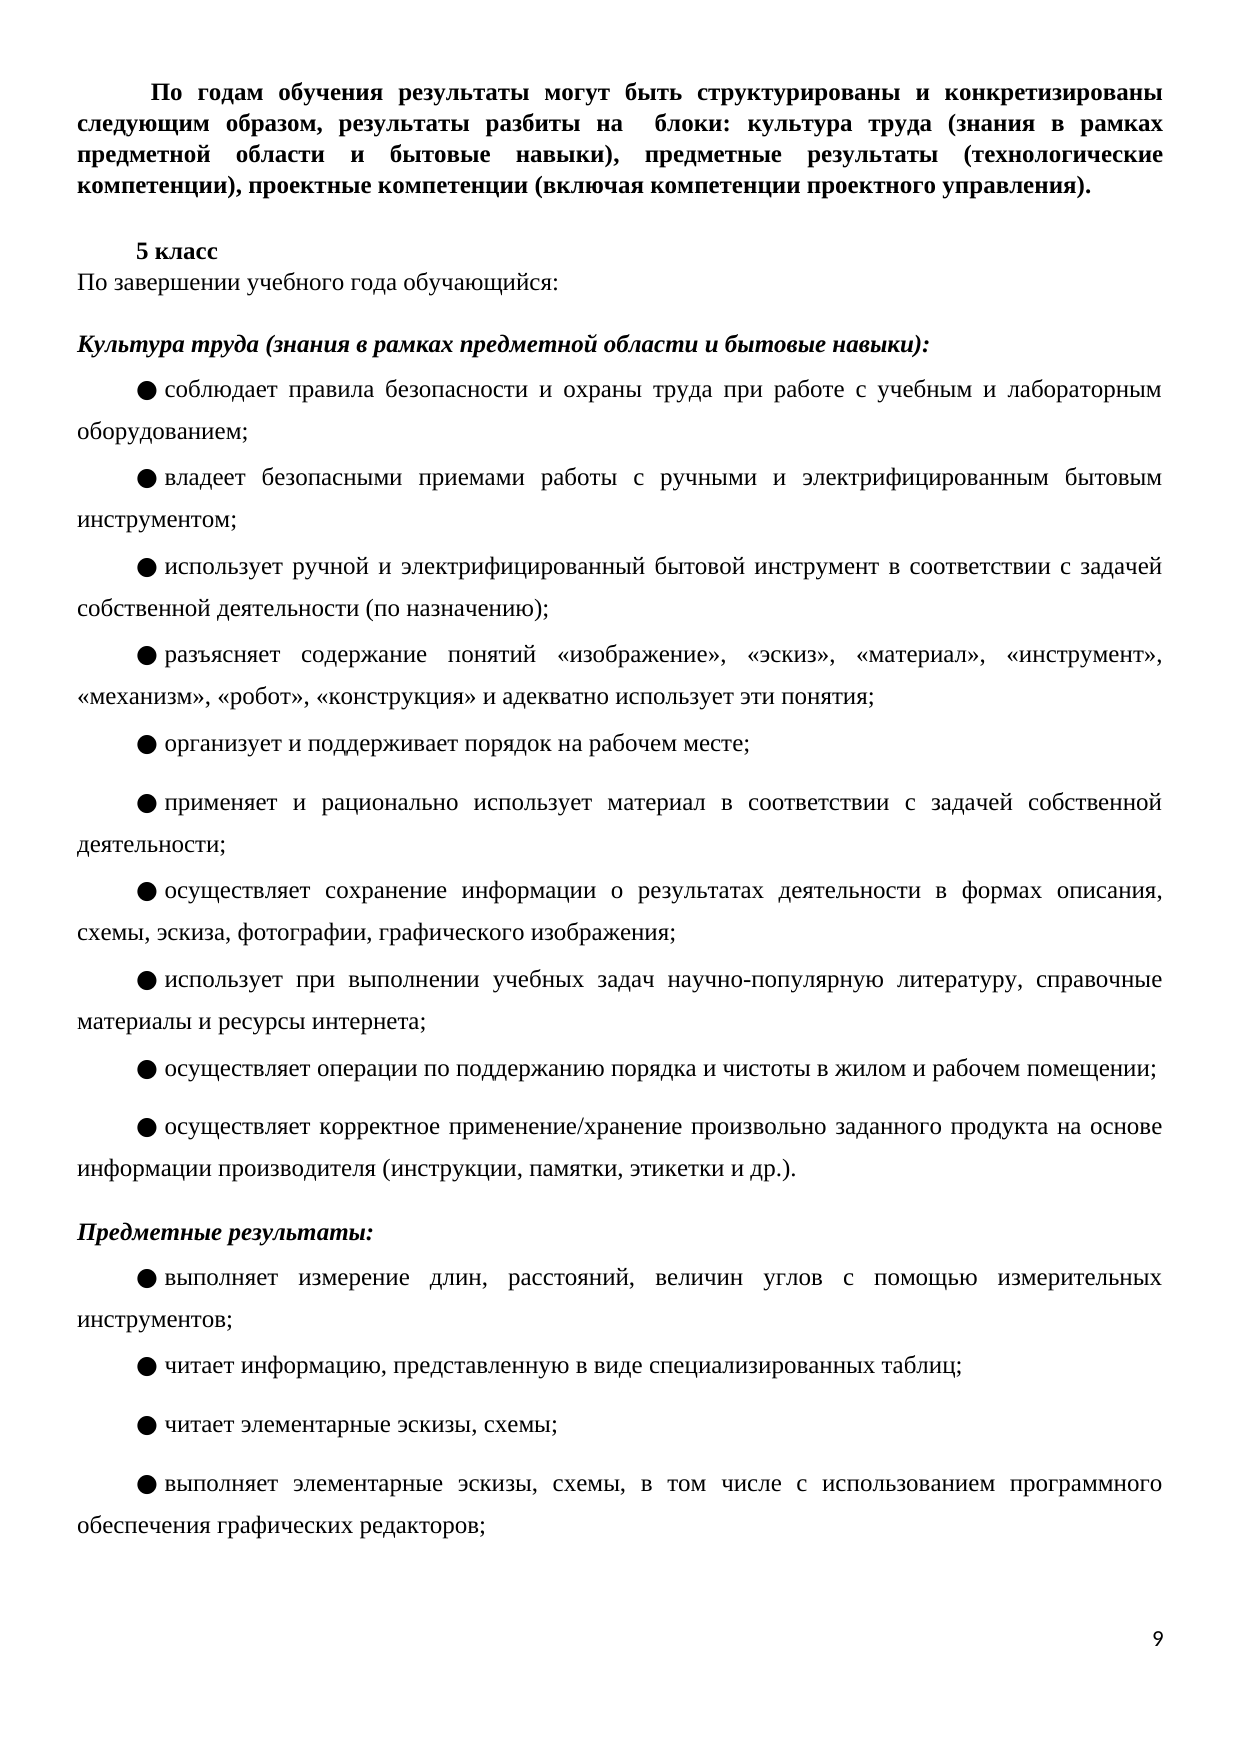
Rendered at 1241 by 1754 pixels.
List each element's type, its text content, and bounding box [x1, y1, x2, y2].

list читает элементарные эскизы, схемы; [77, 1396, 1163, 1447]
list выполняет элементарные эскизы, схемы, в том числе с использованием программного обеспечения графических редакторов; [77, 1455, 1163, 1539]
text 5 класс [77, 236, 1163, 265]
list использует ручной и электрифицированный бытовой инструмент в соответствии с задачей собственной деятельности (по назначению); [77, 537, 1163, 622]
list осуществляет сохранение информации о результатах деятельности в формах описания, схемы, эскиза, фотографии, графического изображения; [77, 862, 1163, 946]
list читает информацию, представленную в виде специализированных таблиц; [77, 1337, 1163, 1388]
text Культура труда (знания в рамках предметной области и бытовые навыки): [77, 329, 1163, 358]
list использует при выполнении учебных задач научно-популярную литературу, справочные материалы и ресурсы интернета; [77, 950, 1163, 1035]
list разъясняет содержание понятий «изображение», «эскиз», «материал», «инструмент», «механизм», «робот», «конструкция» и адекватно использует эти понятия; [77, 626, 1163, 710]
list применяет и рационально использует материал в соответствии с задачей собственной деятельности; [77, 773, 1163, 858]
list организует и поддерживает порядок на рабочем месте; [77, 714, 1163, 766]
list владеет безопасными приемами работы с ручными и электрифицированным бытовым инструментом; [77, 449, 1163, 533]
list соблюдает правила безопасности и охраны труда при работе с учебным и лабораторным оборудованием; [77, 360, 1163, 444]
text По годам обучения результаты могут быть структурированы и конкретизированы следующим образом, результаты разбиты на блоки: культура труда (знания в рамках предметной области и бытовые навыки), предметные результаты (технологические компетенции), проектные компетенции (включая компетенции проектного управления). [77, 77, 1163, 199]
list осуществляет операции по поддержанию порядка и чистоты в жилом и рабочем помещении; [77, 1039, 1163, 1090]
text По завершении учебного года обучающийся: [77, 267, 1163, 296]
text Предметные результаты: [77, 1217, 1163, 1246]
list осуществляет корректное применение/хранение произвольно заданного продукта на основе информации производителя (инструкции, памятки, этикетки и др.). [77, 1098, 1163, 1182]
list выполняет измерение длин, расстояний, величин углов с помощью измерительных инструментов; [77, 1248, 1163, 1333]
